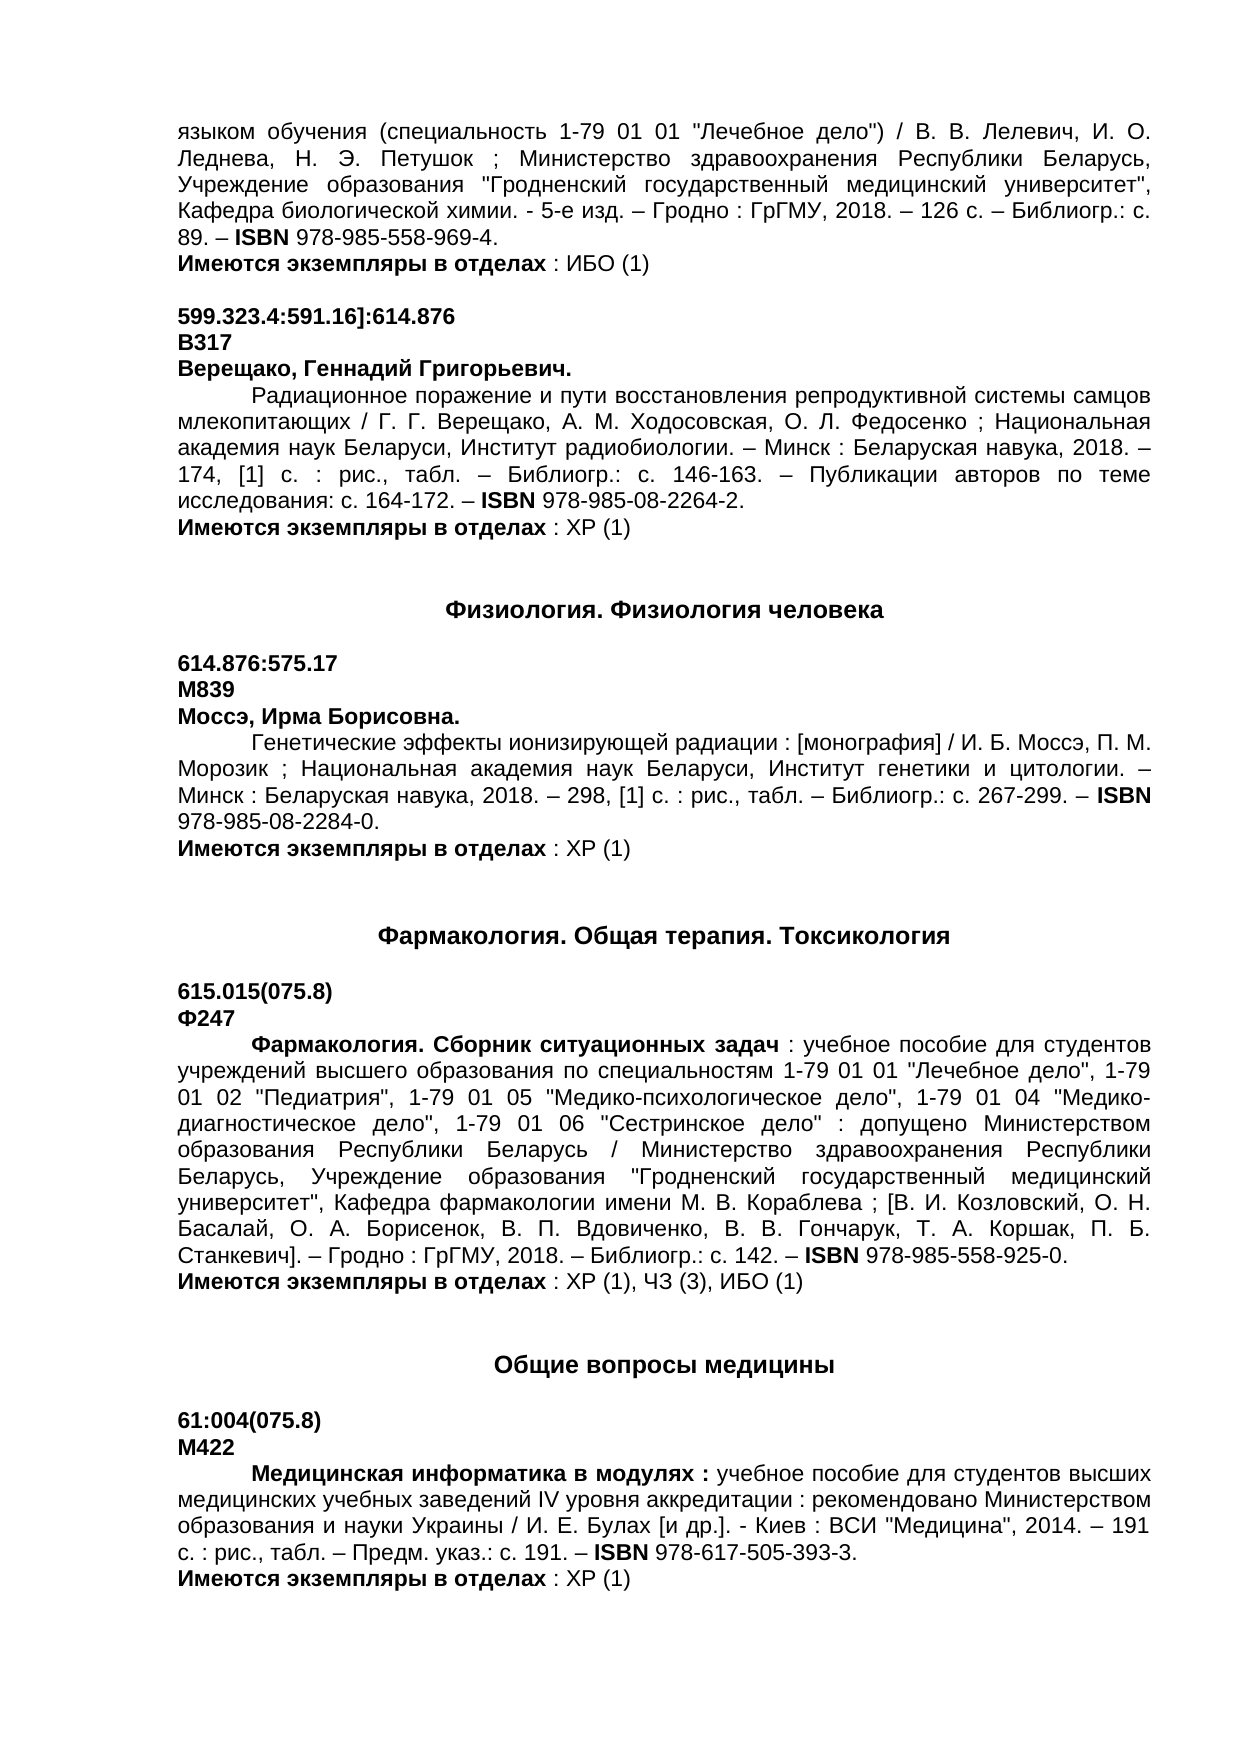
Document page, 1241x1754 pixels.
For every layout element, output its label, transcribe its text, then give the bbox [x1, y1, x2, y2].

text Имеются экземпляры в отделах : ИБО (1) [177, 250, 1152, 276]
text 615.015(075.8) [177, 978, 1152, 1004]
text В317 [177, 329, 1152, 355]
text М839 [177, 676, 1152, 703]
text Имеются экземпляры в отделах : ХР (1) [177, 834, 1152, 861]
text Верещако, Геннадий Григорьевич. [177, 355, 1152, 382]
text 614.876:575.17 [177, 650, 1152, 676]
text 599.323.4:591.16]:614.876 [177, 303, 1152, 329]
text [177, 118, 1152, 250]
text Фармакология. Сборник ситуационных задач : учебное пособие для студентов учреждений высшего образования по специальностям 1-79 01 01 "Лечебное дело", 1-79 01 02 "Педиатрия", 1-79 01 05 "Медико-психологическое дело", 1-79 01 04 "Медико-диагностическое дело", 1-79 01 06 "Сестринское дело" : допущено Министерством образования Республики Беларусь / Министерство здравоохранения Республики Беларусь, Учреждение образования "Гродненский государственный медицинский университет", Кафедра фармакологии имени М. В. Кораблева ; [В. И. Козловский, О. Н. Басалай, О. А. Борисенок, В. П. Вдовиченко, В. В. Гончарук, Т. А. Коршак, П. Б. Станкевич]. – Гродно : ГрГМУ, 2018. – Библиогр.: с. 142. – ISBN 978-985-558-925-0. [177, 1031, 1152, 1268]
text Физиология. Физиология человека [177, 595, 1152, 624]
text Моссэ, Ирма Борисовна. [177, 703, 1152, 729]
text Медицинская информатика в модулях : учебное пособие для студентов высших медицинских учебных заведений IV уровня аккредитации : рекомендовано Министерством образования и науки Украины / И. Е. Булах [и др.]. - Киев : ВСИ "Медицина", 2014. – 191 с. : рис., табл. – Предм. указ.: с. 191. – ISBN 978-617-505-393-3. [177, 1460, 1152, 1565]
text Генетические эффекты ионизирующей радиации : [монография] / И. Б. Моссэ, П. М. Морозик ; Национальная академия наук Беларуси, Институт генетики и цитологии. – Минск : Беларуская навука, 2018. – 298, [1] с. : рис., табл. – Библиогр.: с. 267-299. – ISBN 978-985-08-2284-0. [177, 729, 1152, 834]
text Общие вопросы медицины [177, 1349, 1152, 1378]
text Имеются экземпляры в отделах : ХР (1), ЧЗ (3), ИБО (1) [177, 1268, 1152, 1294]
text Радиационное поражение и пути восстановления репродуктивной системы самцов млекопитающих / Г. Г. Верещако, А. М. Ходосовская, О. Л. Федосенко ; Национальная академия наук Беларуси, Институт радиобиологии. – Минск : Беларуская навука, 2018. – 174, [1] с. : рис., табл. – Библиогр.: с. 146-163. – Публикации авторов по теме исследования: с. 164-172. – ISBN 978-985-08-2264-2. [177, 382, 1152, 513]
text 61:004(075.8) [177, 1407, 1152, 1433]
text М422 [177, 1433, 1152, 1460]
text Ф247 [177, 1004, 1152, 1031]
text Имеются экземпляры в отделах : ХР (1) [177, 513, 1152, 540]
text Фармакология. Общая терапия. Токсикология [177, 921, 1152, 949]
text Имеются экземпляры в отделах : ХР (1) [177, 1565, 1152, 1592]
